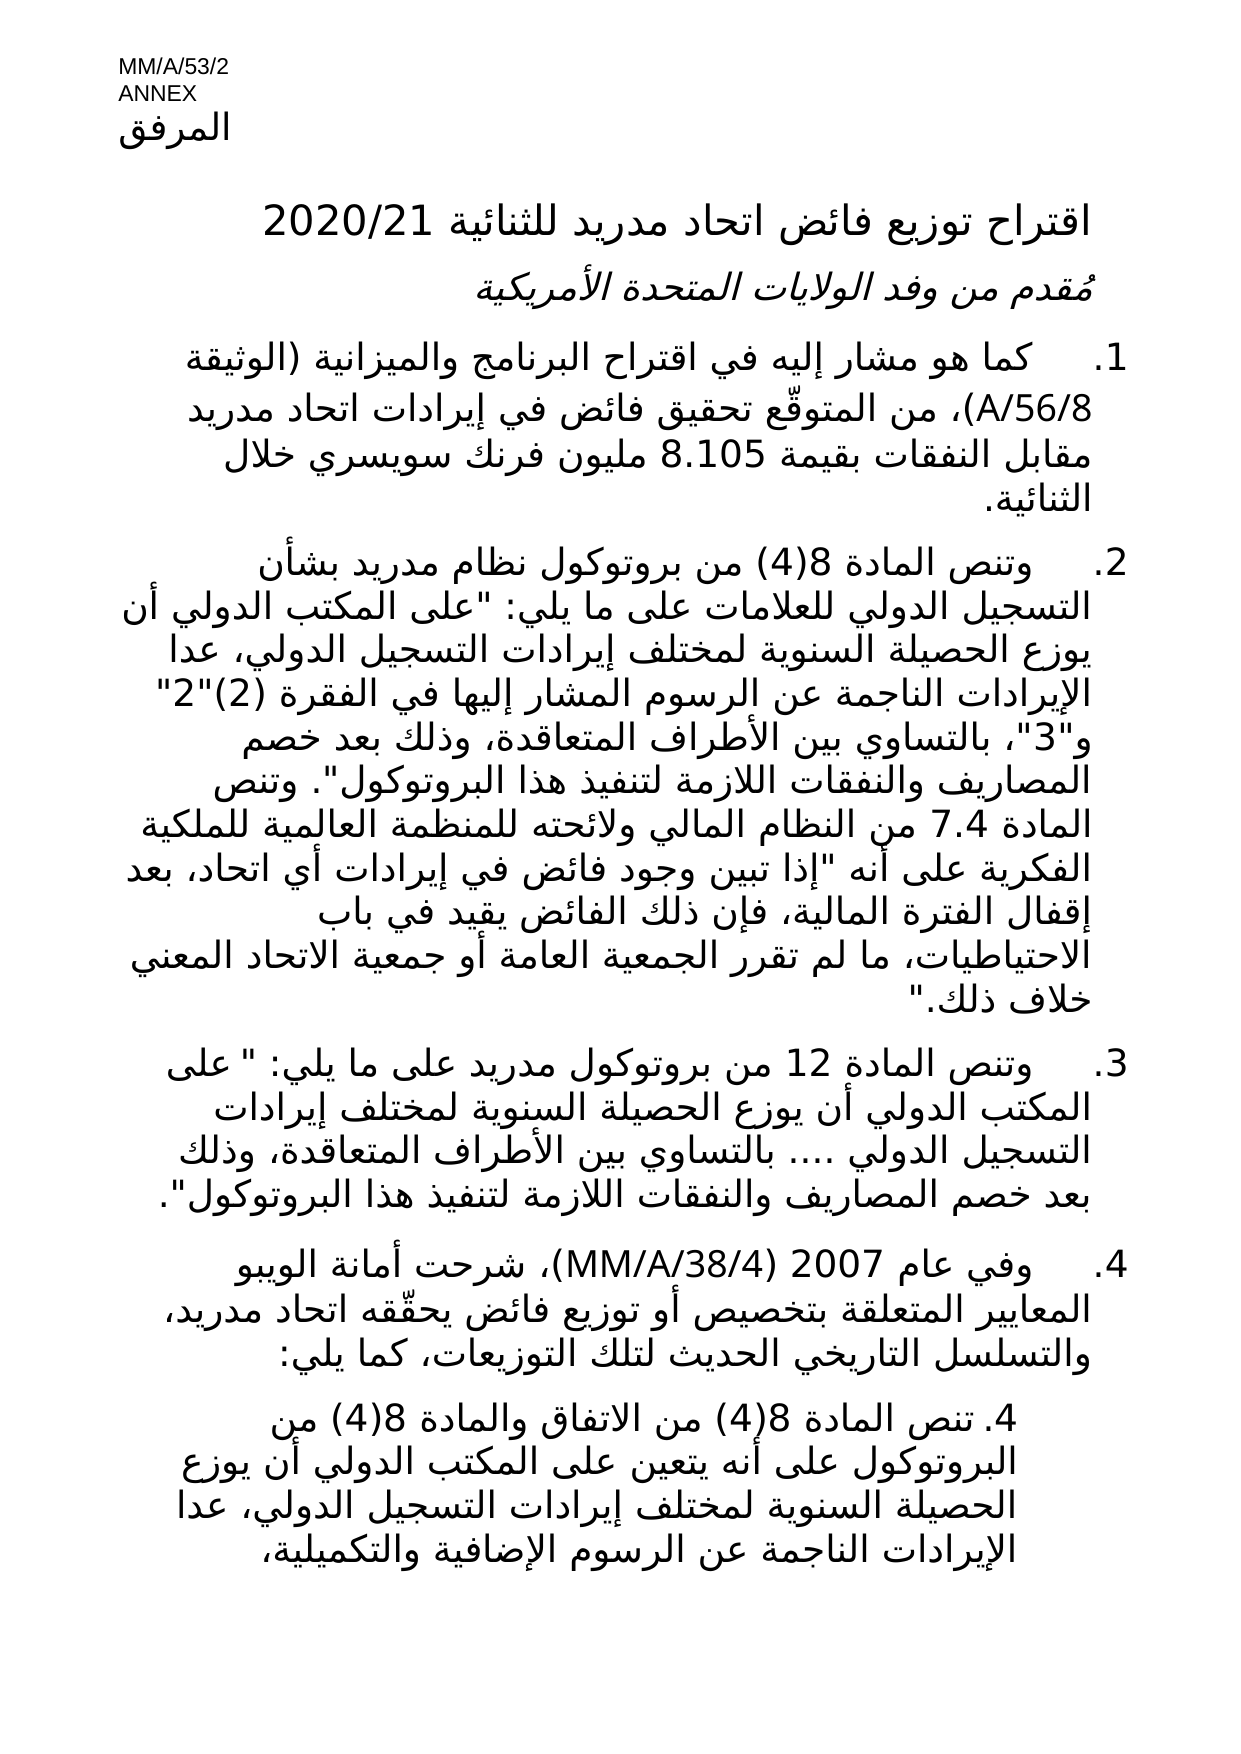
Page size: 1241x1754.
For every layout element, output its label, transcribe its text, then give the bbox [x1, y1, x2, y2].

text مُقدم من وفد الولايات المتحدة الأمريكية [118, 266, 1092, 310]
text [118, 1396, 1018, 1571]
text كما هو مشار إليه في اقتراح البرنامج والميزانية (الوثيقة A/56/8)، من المتوقّع تحقيق فائض في إيرادات اتحاد مدريد مقابل النفقات بقيمة 8.105 مليون فرنك سويسري خلال الثنائية. [118, 331, 1092, 520]
text اقتراح توزيع فائض اتحاد مدريد للثنائية 2020/21 [118, 197, 1092, 245]
text وفي عام 2007 (MM/A/38/4)، شرحت أمانة الويبو المعايير المتعلقة بتخصيص أو توزيع فائض يحقّقه اتحاد مدريد، والتسلسل التاريخي الحديث لتلك التوزيعات، كما يلي: [118, 1237, 1092, 1375]
text وتنص المادة 8(4) من بروتوكول نظام مدريد بشأن التسجيل الدولي للعلامات على ما يلي: "على المكتب الدولي أن يوزع الحصيلة السنوية لمختلف إيرادات التسجيل الدولي، عدا الإيرادات الناجمة عن الرسوم المشار إليها في الفقرة (2)"2" و"3"، بالتساوي بين الأطراف المتعاقدة، وذلك بعد خصم المصاريف والنفقات اللازمة لتنفيذ هذا البروتوكول". وتنص المادة 7.4 من النظام المالي ولائحته للمنظمة العالمية للملكية الفكرية على أنه "إذا تبين وجود فائض في إيرادات أي اتحاد، بعد إقفال الفترة المالية، فإن ذلك الفائض يقيد في باب الاحتياطيات، ما لم تقرر الجمعية العامة أو جمعية الاتحاد المعني خلاف ذلك." [118, 541, 1092, 1021]
text وتنص المادة 12 من بروتوكول مدريد على ما يلي: " على المكتب الدولي أن يوزع الحصيلة السنوية لمختلف إيرادات التسجيل الدولي .... بالتساوي بين الأطراف المتعاقدة، وذلك بعد خصم المصاريف والنفقات اللازمة لتنفيذ هذا البروتوكول". [118, 1042, 1092, 1216]
